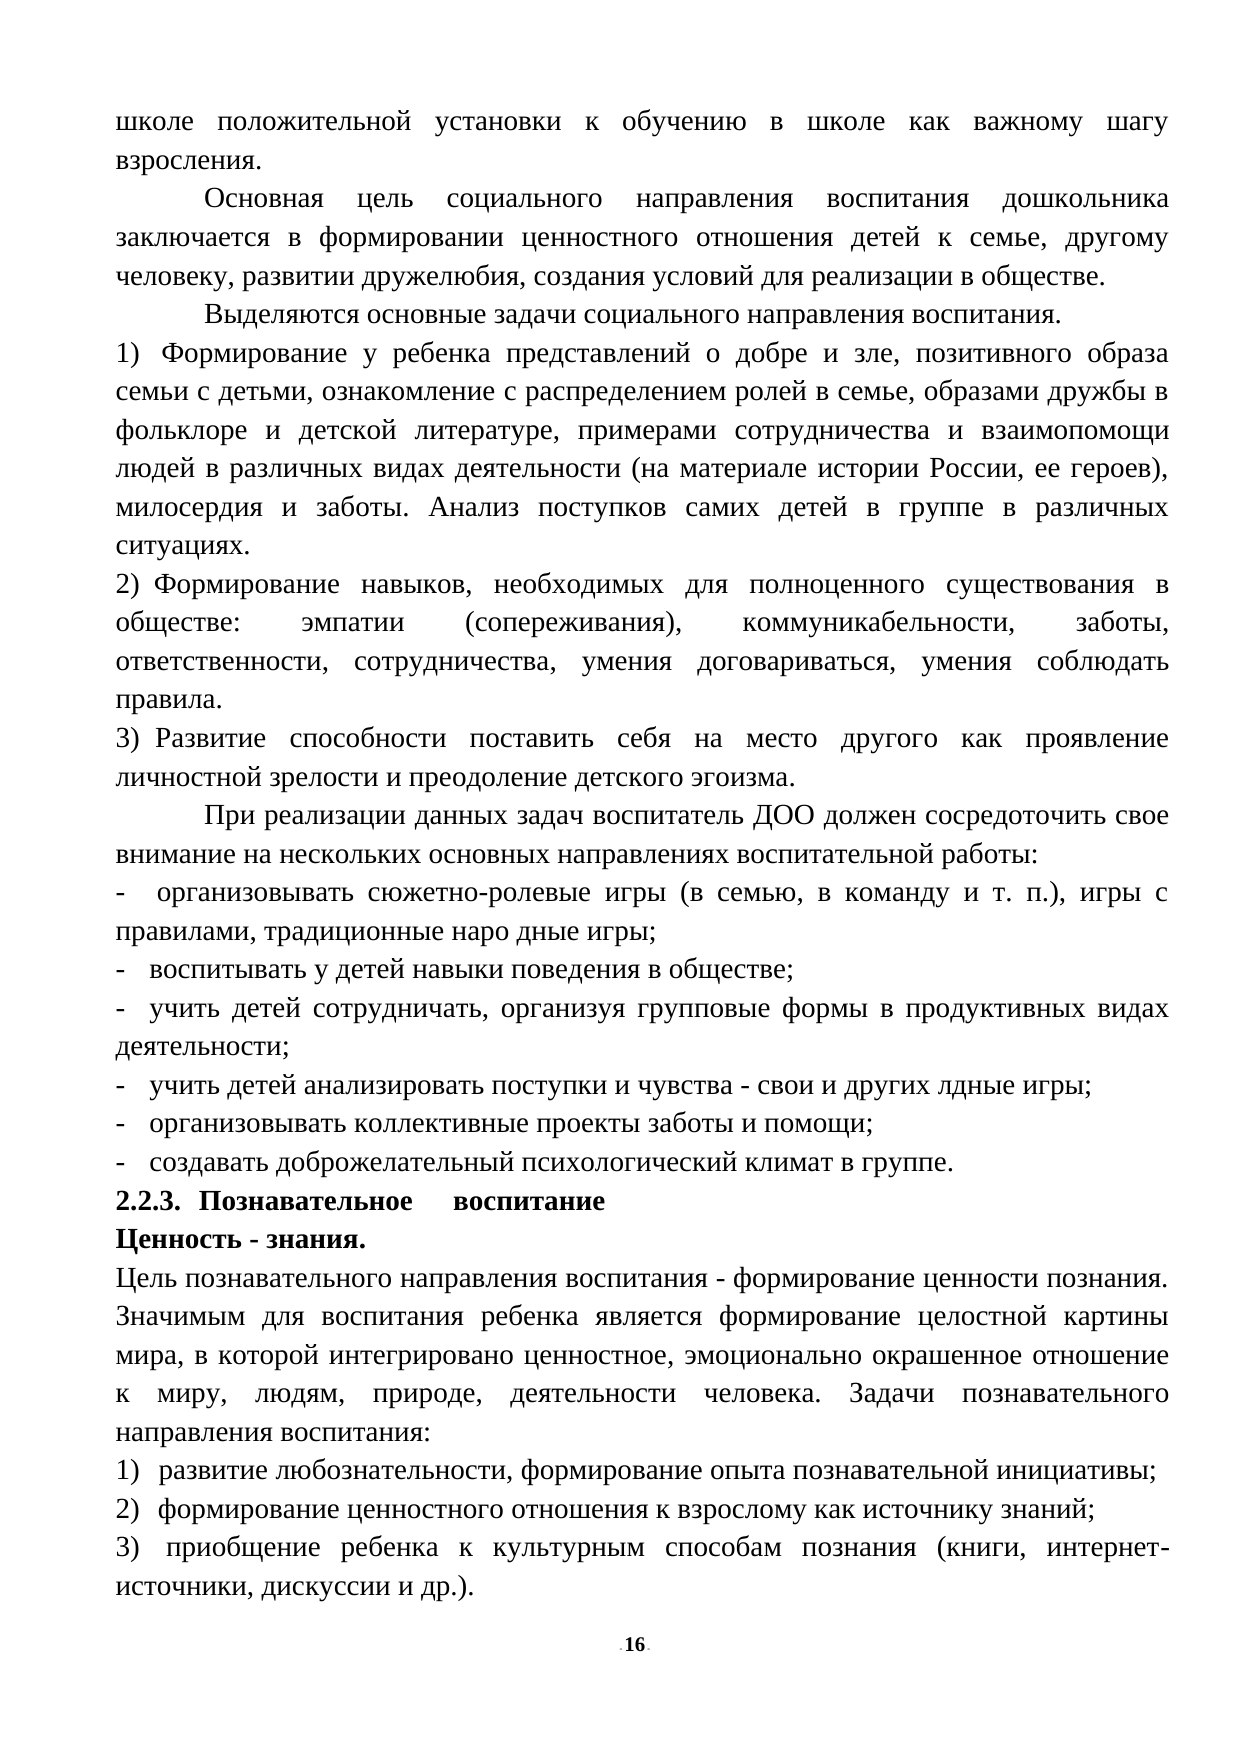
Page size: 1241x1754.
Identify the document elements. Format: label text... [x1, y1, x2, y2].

list организовывать коллективные проекты заботы и помощи; [115, 1106, 1170, 1139]
list Формирование навыков, необходимых для полноценного существования в обществе: эмпатии (сопереживания), коммуникабельности, заботы, ответственности, сотрудничества, умения договариваться, умения соблюдать правила. [115, 566, 1170, 715]
list учить детей анализировать поступки и чувства - свои и других лдные игры; [115, 1067, 1170, 1101]
list Познавательное воспитание Ценность - знания. [115, 1183, 605, 1255]
text Основная цель социального направления воспитания дошкольника заключается в формировании ценностного отношения детей к семье, другому человеку, развитии дружелюбия, создания условий для реализации в обществе. [115, 181, 1170, 291]
list учить детей сотрудничать, организуя групповые формы в продуктивных видах деятельности; [115, 990, 1170, 1062]
list формирование ценностного отношения к взрослому как источнику знаний; [115, 1491, 1170, 1524]
text Цель познавательного направления воспитания - формирование ценности познания. Значимым для воспитания ребенка является формирование целостной картины мира, в которой интегрировано ценностное, эмоционально окрашенное отношение к миру, людям, природе, деятельности человека. Задачи познавательного направления воспитания: [115, 1260, 1170, 1447]
text Выделяются основные задачи социального направления воспитания. [115, 296, 1170, 330]
list развитие любознательности, формирование опыта познавательной инициативы; [115, 1452, 1170, 1486]
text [115, 103, 1170, 176]
list организовывать сюжетно-ролевые игры (в семью, в команду и т. п.), игры с правилами, традиционные наро дные игры; [115, 874, 1170, 946]
list приобщение ребенка к культурным способам познания (книги, интернетисточники, дискуссии и др.). [115, 1529, 1170, 1602]
list Развитие способности поставить себя на место другого как проявление личностной зрелости и преодоление детского эгоизма. [115, 720, 1170, 792]
list создавать доброжелательный психологический климат в группе. [115, 1144, 1170, 1178]
list Формирование у ребенка представлений о добре и зле, позитивного образа семьи с детьми, ознакомление с распределением ролей в семье, образами дружбы в фольклоре и детской литературе, примерами сотрудничества и взаимопомощи людей в различных видах деятельности (на материале истории России, ее героев), милосердия и заботы. Анализ поступков самих детей в группе в различных ситуациях. [115, 335, 1170, 561]
text При реализации данных задач воспитатель ДОО должен сосредоточить свое внимание на нескольких основных направлениях воспитательной работы: [115, 797, 1170, 869]
list воспитывать у детей навыки поведения в обществе; [115, 951, 1170, 985]
